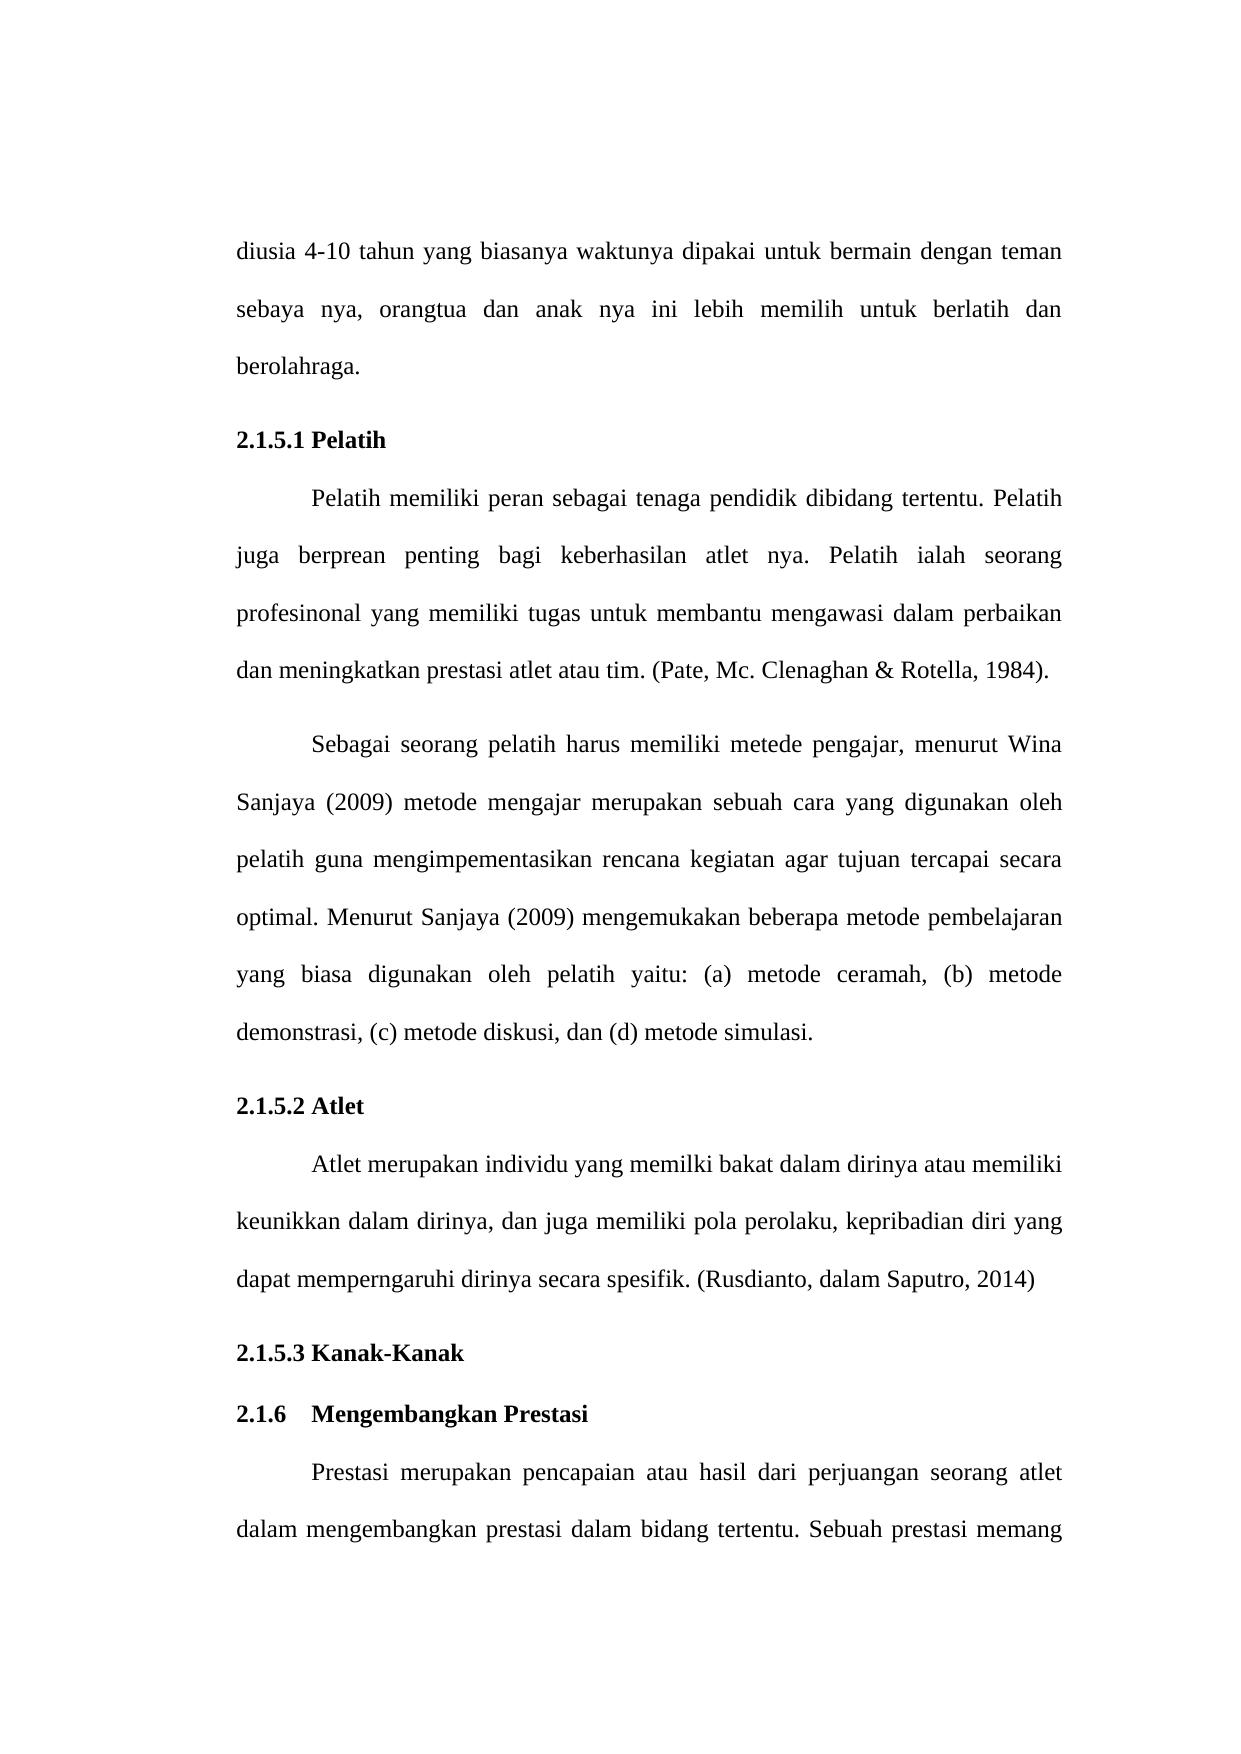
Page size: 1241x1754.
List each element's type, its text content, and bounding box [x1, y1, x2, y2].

subtitle 2.1.5.2 Atlet [236, 1091, 1063, 1120]
subtitle 2.1.5.3 Kanak-Kanak [236, 1338, 1063, 1367]
text Pelatih memiliki peran sebagai tenaga pendidik dibidang tertentu. Pelatih juga berprean penting bagi keberhasilan atlet nya. Pelatih ialah seorang profesinonal yang memiliki tugas untuk membantu mengawasi dalam perbaikan dan meningkatkan prestasi atlet atau tim. (Pate, Mc. Clenaghan & Rotella, 1984). [236, 483, 1063, 684]
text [236, 1457, 1063, 1543]
text Atlet merupakan individu yang memilki bakat dalam dirinya atau memiliki keunikkan dalam dirinya, dan juga memiliki pola perolaku, kepribadian diri yang dapat memperngaruhi dirinya secara spesifik. (Rusdianto, dalam Saputro, 2014) [236, 1149, 1063, 1292]
subtitle 2.1.5.1 Pelatih [236, 425, 1063, 454]
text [236, 236, 1063, 380]
subtitle 2.1.6 Mengembangkan Prestasi [236, 1399, 1063, 1428]
text Sebagai seorang pelatih harus memiliki metede pengajar, menurut Wina Sanjaya (2009) metode mengajar merupakan sebuah cara yang digunakan oleh pelatih guna mengimpementasikan rencana kegiatan agar tujuan tercapai secara optimal. Menurut Sanjaya (2009) mengemukakan beberapa metode pembelajaran yang biasa digunakan oleh pelatih yaitu: (a) metode ceramah, (b) metode demonstrasi, (c) metode diskusi, dan (d) metode simulasi. [236, 729, 1063, 1046]
